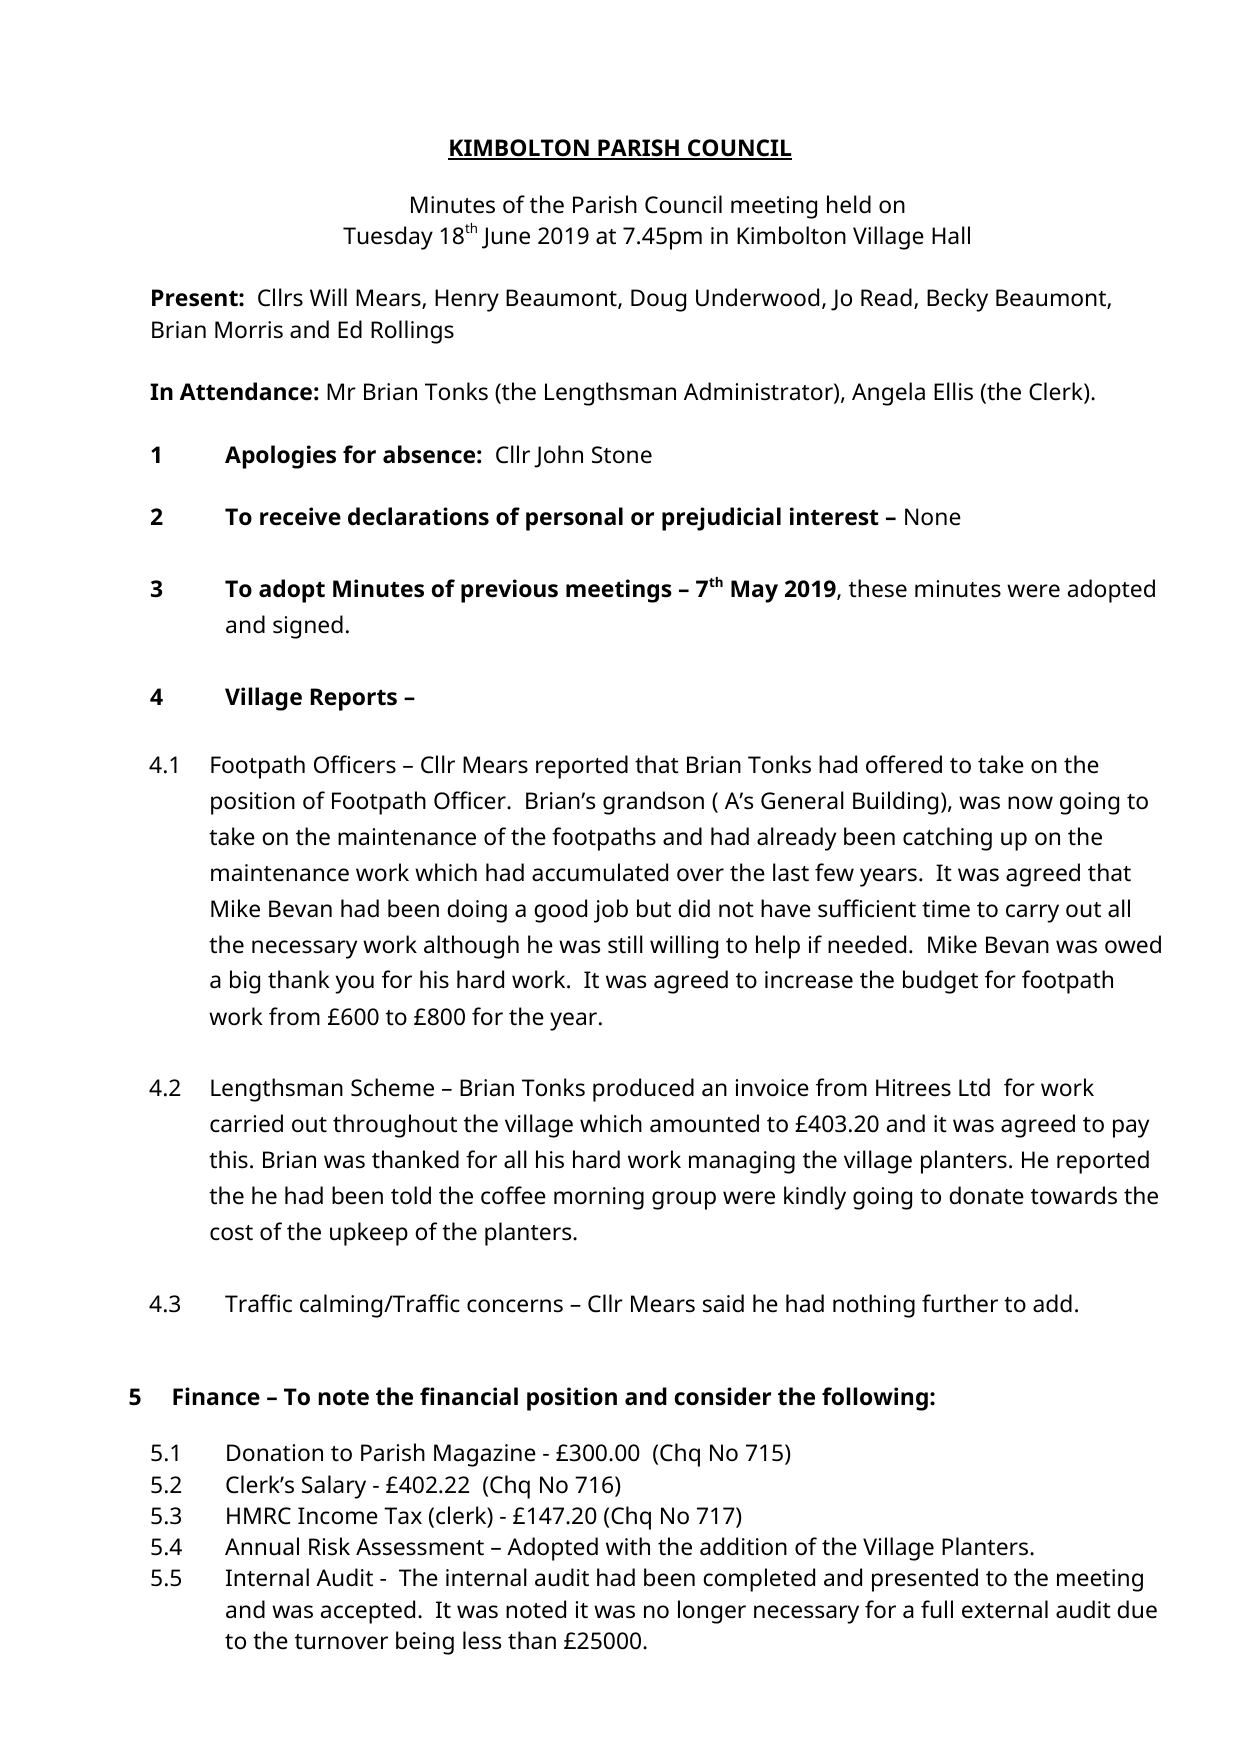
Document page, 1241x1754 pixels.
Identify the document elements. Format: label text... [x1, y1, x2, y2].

list To receive declarations of personal or prejudicial interest – None [150, 501, 1165, 532]
text Present: Cllrs Will Mears, Henry Beaumont, Doug Underwood, Jo Read, Becky Beaumont, Brian Morris and Ed Rollings [150, 282, 1165, 345]
list Donation to Parish Magazine - £300.00 (Chq No 715) [150, 1437, 1165, 1469]
list Lengthsman Scheme – Brian Tonks produced an invoice from Hitrees Ltd for work carried out throughout the village which amounted to £403.20 and it was agreed to pay this. Brian was thanked for all his hard work managing the village planters. He reported the he had been told the coffee morning group were kindly going to donate towards the cost of the upkeep of the planters. [149, 1072, 1165, 1247]
text Tuesday 18th June 2019 at 7.45pm in Kimbolton Village Hall [75, 220, 1165, 251]
list To adopt Minutes of previous meetings – 7th May 2019, these minutes were adopted and signed. [150, 573, 1165, 640]
list Internal Audit - The internal audit had been completed and presented to the meeting and was accepted. It was noted it was no longer necessary for a full external audit due to the turnover being less than £25000. [150, 1562, 1165, 1656]
list Traffic calming/Traffic concerns – Cllr Mears said he had nothing further to add. [149, 1288, 1165, 1319]
list Annual Risk Assessment – Adopted with the addition of the Village Planters. [150, 1531, 1165, 1562]
text 5 Finance – To note the financial position and consider the following: [75, 1381, 1165, 1412]
text In Attendance: Mr Brian Tonks (the Lengthsman Administrator), Angela Ellis (the Clerk). [150, 376, 1165, 407]
text Minutes of the Parish Council meeting held on [150, 188, 1165, 220]
list Village Reports – [150, 681, 1165, 712]
text KIMBOLTON PARISH COUNCIL [75, 132, 1165, 163]
list Apologies for absence: Cllr John Stone [150, 438, 1165, 470]
list Clerk’s Salary - £402.22 (Chq No 716) [150, 1469, 1165, 1500]
list Footpath Officers – Cllr Mears reported that Brian Tonks had offered to take on the position of Footpath Officer. Brian’s grandson ( A’s General Building), was now going to take on the maintenance of the footpaths and had already been catching up on the maintenance work which had accumulated over the last few years. It was agreed that Mike Bevan had been doing a good job but did not have sufficient time to carry out all the necessary work although he was still willing to help if needed. Mike Bevan was owed a big thank you for his hard work. It was agreed to increase the budget for footpath work from £600 to £800 for the year. [149, 749, 1165, 1032]
list HMRC Income Tax (clerk) - £147.20 (Chq No 717) [150, 1500, 1165, 1531]
